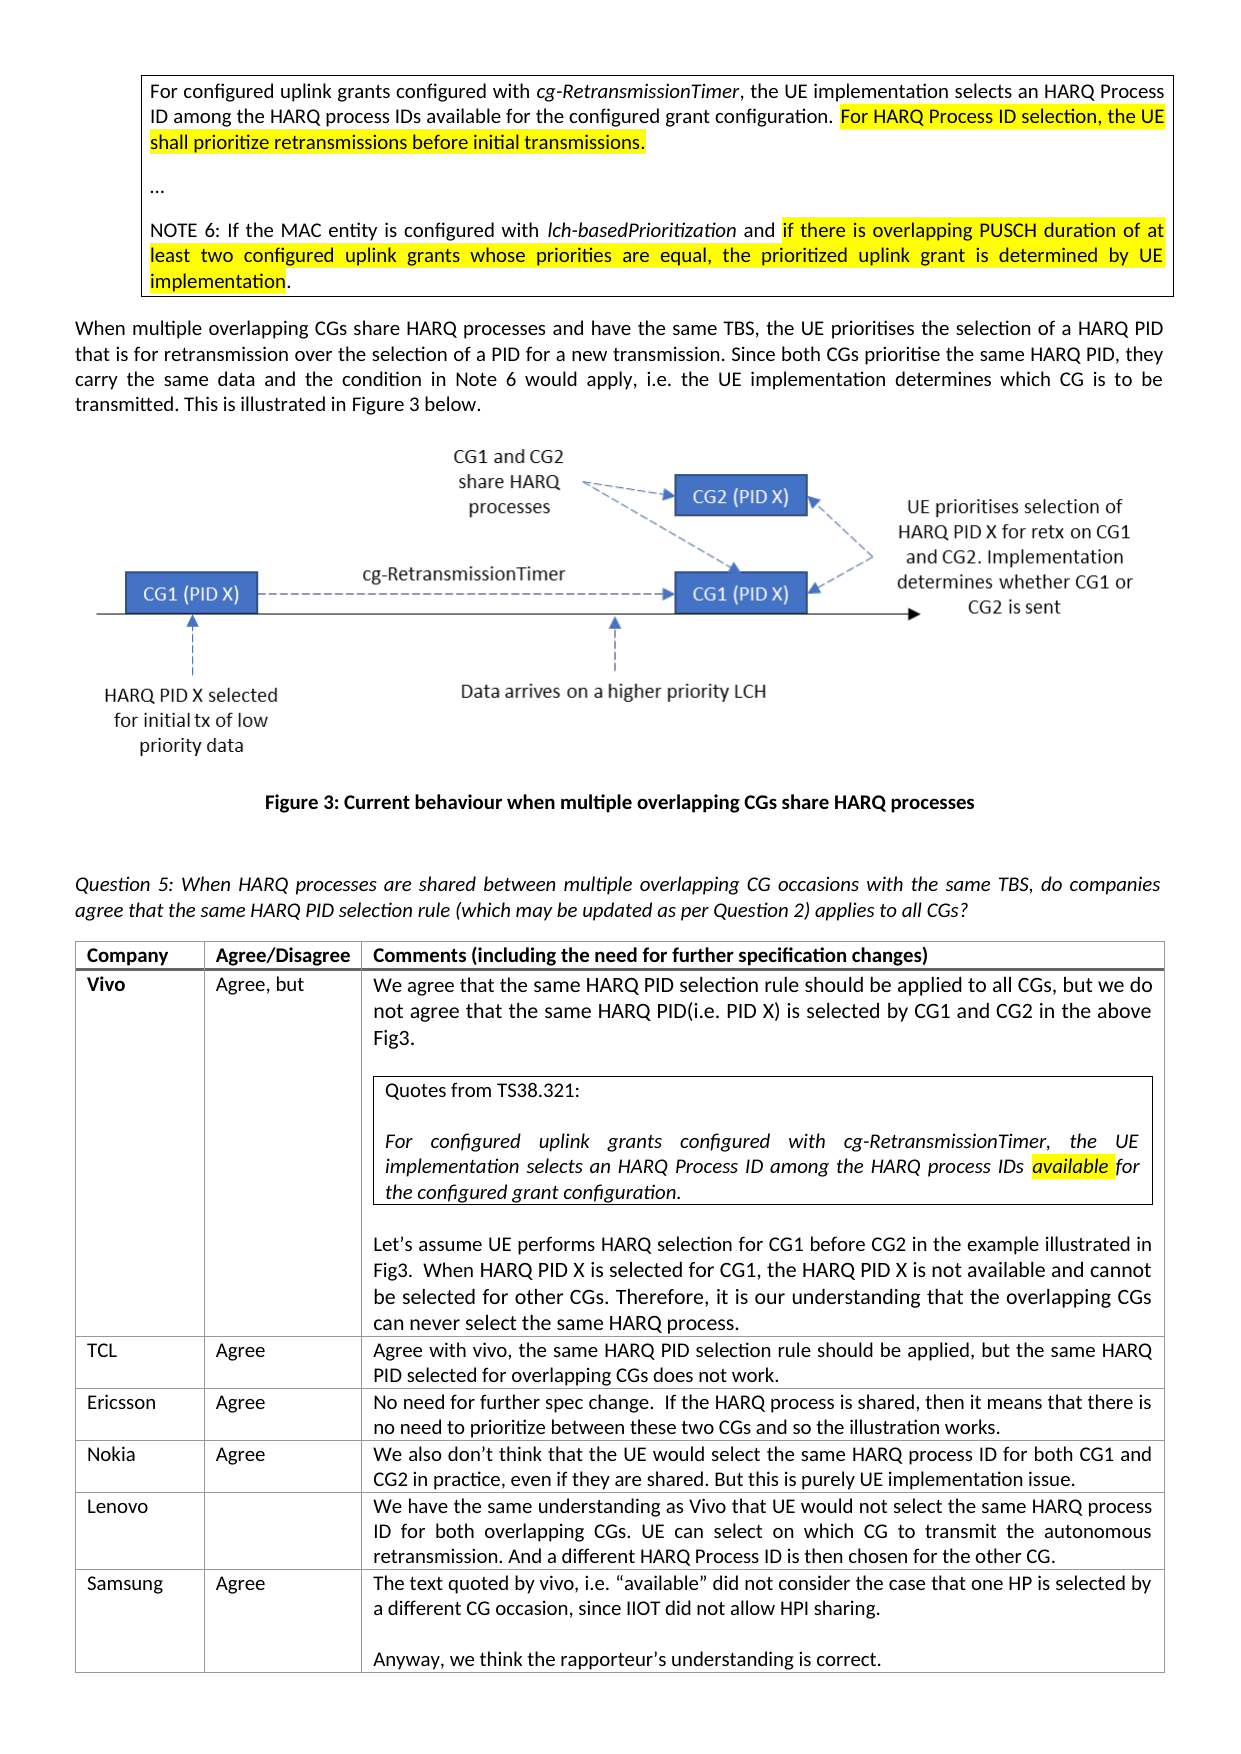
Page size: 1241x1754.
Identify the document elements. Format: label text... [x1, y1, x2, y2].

table_cell Vivo [76, 971, 204, 1336]
table_header Comments (including the need for further specification changes) [362, 942, 1164, 968]
table_cell Nokia [76, 1441, 204, 1492]
table_cell Lenovo [76, 1493, 204, 1569]
table_cell We agree that the same HARQ PID selection rule should be applied to all CGs, but we do not agree that the same HARQ PID(i.e. PID X) is selected by CG1 and CG2 in the above Fig3. Let’s assume UE performs HARQ selection for CG1 before CG2 in the example illustrated in Fig3. When HARQ PID X is selected for CG1, the HARQ PID X is not available and cannot be selected for other CGs. Therefore, it is our understanding that the overlapping CGs can never select the same HARQ process. [362, 971, 1164, 1336]
table_cell No need for further spec change. If the HARQ process is shared, then it means that there is no need to prioritize between these two CGs and so the illustration works. [362, 1389, 1164, 1440]
table_cell We have the same understanding as Vivo that UE would not select the same HARQ process ID for both overlapping CGs. UE can select on which CG to transmit the autonomous retransmission. And a different HARQ Process ID is then chosen for the other CG. [362, 1493, 1164, 1569]
text Figure 3: Current behaviour when multiple overlapping CGs share HARQ processes [75, 789, 1165, 815]
table_cell Samsung [76, 1570, 204, 1672]
table_cell Agree [205, 1570, 361, 1672]
table_cell Agree [205, 1337, 361, 1388]
text When multiple overlapping CGs share HARQ processes and have the same TBS, the UE prioritises the selection of a HARQ PID that is for retransmission over the selection of a PID for a new transmission. Since both CGs prioritise the same HARQ PID, they carry the same data and the condition in Note 6 would apply, i.e. the UE implementation determines which CG is to be transmitted. This is illustrated in Figure 3 below. [75, 315, 1165, 417]
table_header Company [76, 942, 204, 968]
table_cell Agree, but [205, 971, 361, 1336]
table_cell We also don’t think that the UE would select the same HARQ process ID for both CG1 and CG2 in practice, even if they are shared. But this is purely UE implementation issue. [362, 1441, 1164, 1492]
table_cell Agree [205, 1389, 361, 1440]
table_cell Agree with vivo, the same HARQ PID selection rule should be applied, but the same HARQ PID selected for overlapping CGs does not work. [362, 1337, 1164, 1388]
table_header Agree/Disagree [205, 942, 361, 968]
table_cell [205, 1493, 361, 1569]
text For configured uplink grants configured with cg-RetransmissionTimer, the UE implementation selects an HARQ Process ID among the HARQ process IDs available for the configured grant configuration. For HARQ Process ID selection, the UE shall prioritize retransmissions before initial transmissions. [142, 76, 1173, 154]
text NOTE 6: If the MAC entity is configured with lch-basedPrioritization and if there is overlapping PUSCH duration of at least two configured uplink grants whose priorities are equal, the prioritized uplink grant is determined by UE implementation. [142, 214, 1173, 296]
picture [83, 435, 1158, 771]
text … [142, 170, 1173, 198]
table_cell Ericsson [76, 1389, 204, 1440]
table_cell The text quoted by vivo, i.e. “available” did not consider the case that one HP is selected by a different CG occasion, since IIOT did not allow HPI sharing. Anyway, we think the rapporteur’s understanding is correct. [362, 1570, 1164, 1672]
table_cell Agree [205, 1441, 361, 1492]
text Question 5: When HARQ processes are shared between multiple overlapping CG occasions with the same TBS, do companies agree that the same HARQ PID selection rule (which may be updated as per Question 2) applies to all CGs? [75, 872, 1165, 922]
table_cell TCL [76, 1337, 204, 1388]
